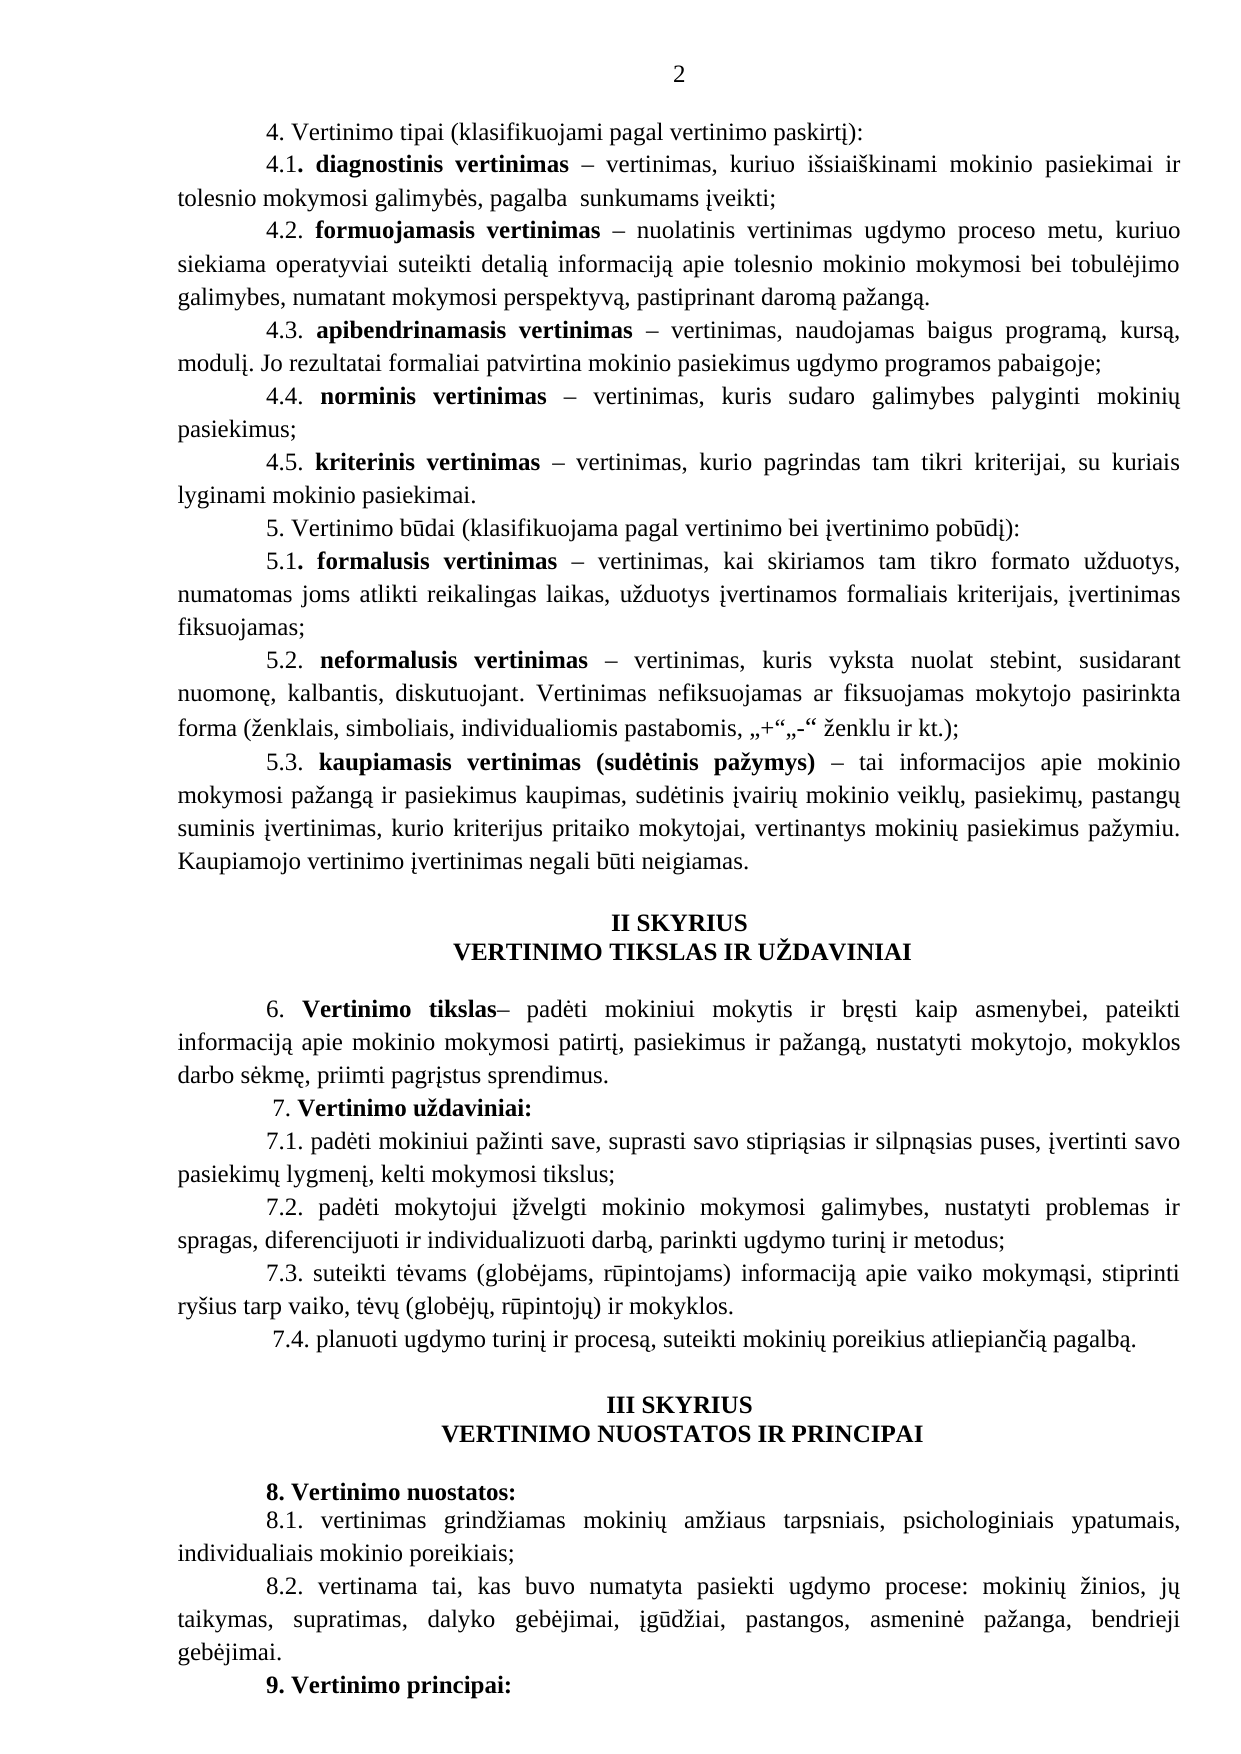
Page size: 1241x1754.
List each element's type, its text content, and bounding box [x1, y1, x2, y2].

text 8.1. vertinimas grindžiamas mokinių amžiaus tarpsniais, psichologiniais ypatumais, individualiais mokinio poreikiais; [177, 1505, 1181, 1567]
text 5.3. kaupiamasis vertinimas (sudėtinis pažymys) – tai informacijos apie mokinio mokymosi pažangą ir pasiekimus kaupimas, sudėtinis įvairių mokinio veiklų, pasiekimų, pastangų suminis įvertinimas, kurio kriterijus pritaiko mokytojai, vertinantys mokinių pasiekimus pažymiu. Kaupiamojo vertinimo įvertinimas negali būti neigiamas. [177, 747, 1181, 875]
text 7.4. planuoti ugdymo turinį ir procesą, suteikti mokinių poreikius atliepiančią pagalbą. [177, 1324, 1181, 1353]
text 4.5. kriterinis vertinimas – vertinimas, kurio pagrindas tam tikri kriterijai, su kuriais lyginami mokinio pasiekimai. [177, 447, 1181, 508]
text 8. Vertinimo nuostatos: [177, 1477, 1181, 1505]
text 5.1. formalusis vertinimas – vertinimas, kai skiriamos tam tikro formato užduotys, numatomas joms atlikti reikalingas laikas, užduotys įvertinamos formaliais kriterijais, įvertinimas fiksuojamas; [177, 546, 1181, 641]
text 4.2. formuojamasis vertinimas – nuolatinis vertinimas ugdymo proceso metu, kuriuo siekiama operatyviai suteikti detalią informaciją apie tolesnio mokinio mokymosi bei tobulėjimo galimybes, numatant mokymosi perspektyvą, pastiprinant daromą pažangą. [177, 216, 1181, 310]
text 7.2. padėti mokytojui įžvelgti mokinio mokymosi galimybes, nustatyti problemas ir spragas, diferencijuoti ir individualizuoti darbą, parinkti ugdymo turinį ir metodus; [177, 1192, 1181, 1254]
text VERTINIMO NUOSTATOS IR PRINCIPAI [177, 1419, 1181, 1448]
text 4.3. apibendrinamasis vertinimas – vertinimas, naudojamas baigus programą, kursą, modulį. Jo rezultatai formaliai patvirtina mokinio pasiekimus ugdymo programos pabaigoje; [177, 315, 1181, 376]
text 5.2. neformalusis vertinimas – vertinimas, kuris vyksta nuolat stebint, susidarant nuomonę, kalbantis, diskutuojant. Vertinimas nefiksuojamas ar fiksuojamas mokytojo pasirinkta forma (ženklais, simboliais, individualiomis pastabomis, „+“„-“ ženklu ir kt.); [177, 645, 1181, 742]
text 4.4. norminis vertinimas – vertinimas, kuris sudaro galimybes palyginti mokinių pasiekimus; [177, 381, 1181, 442]
text 8.2. vertinama tai, kas buvo numatyta pasiekti ugdymo procese: mokinių žinios, jų taikymas, supratimas, dalyko gebėjimai, įgūdžiai, pastangos, asmeninė pažanga, bendrieji gebėjimai. [177, 1571, 1181, 1666]
text 5. Vertinimo būdai (klasifikuojama pagal vertinimo bei įvertinimo pobūdį): [177, 513, 1181, 542]
text VERTINIMO TIKSLAS IR UŽDAVINIAI [177, 937, 1181, 965]
text 7. Vertinimo uždaviniai: [177, 1093, 1181, 1122]
text III SKYRIUS [177, 1390, 1181, 1419]
text 6. Vertinimo tikslas– padėti mokiniui mokytis ir bręsti kaip asmenybei, pateikti informaciją apie mokinio mokymosi patirtį, pasiekimus ir pažangą, nustatyti mokytojo, mokyklos darbo sėkmę, priimti pagrįstus sprendimus. [177, 994, 1181, 1089]
text II SKYRIUS [177, 908, 1181, 937]
text 4. Vertinimo tipai (klasifikuojami pagal vertinimo paskirtį): [177, 117, 1181, 145]
text 9. Vertinimo principai: [177, 1670, 1181, 1699]
text 7.3. suteikti tėvams (globėjams, rūpintojams) informaciją apie vaiko mokymąsi, stiprinti ryšius tarp vaiko, tėvų (globėjų, rūpintojų) ir mokyklos. [177, 1258, 1181, 1320]
text 4.1. diagnostinis vertinimas – vertinimas, kuriuo išsiaiškinami mokinio pasiekimai ir tolesnio mokymosi galimybės, pagalba sunkumams įveikti; [177, 149, 1181, 211]
text 7.1. padėti mokiniui pažinti save, suprasti savo stipriąsias ir silpnąsias puses, įvertinti savo pasiekimų lygmenį, kelti mokymosi tikslus; [177, 1126, 1181, 1188]
